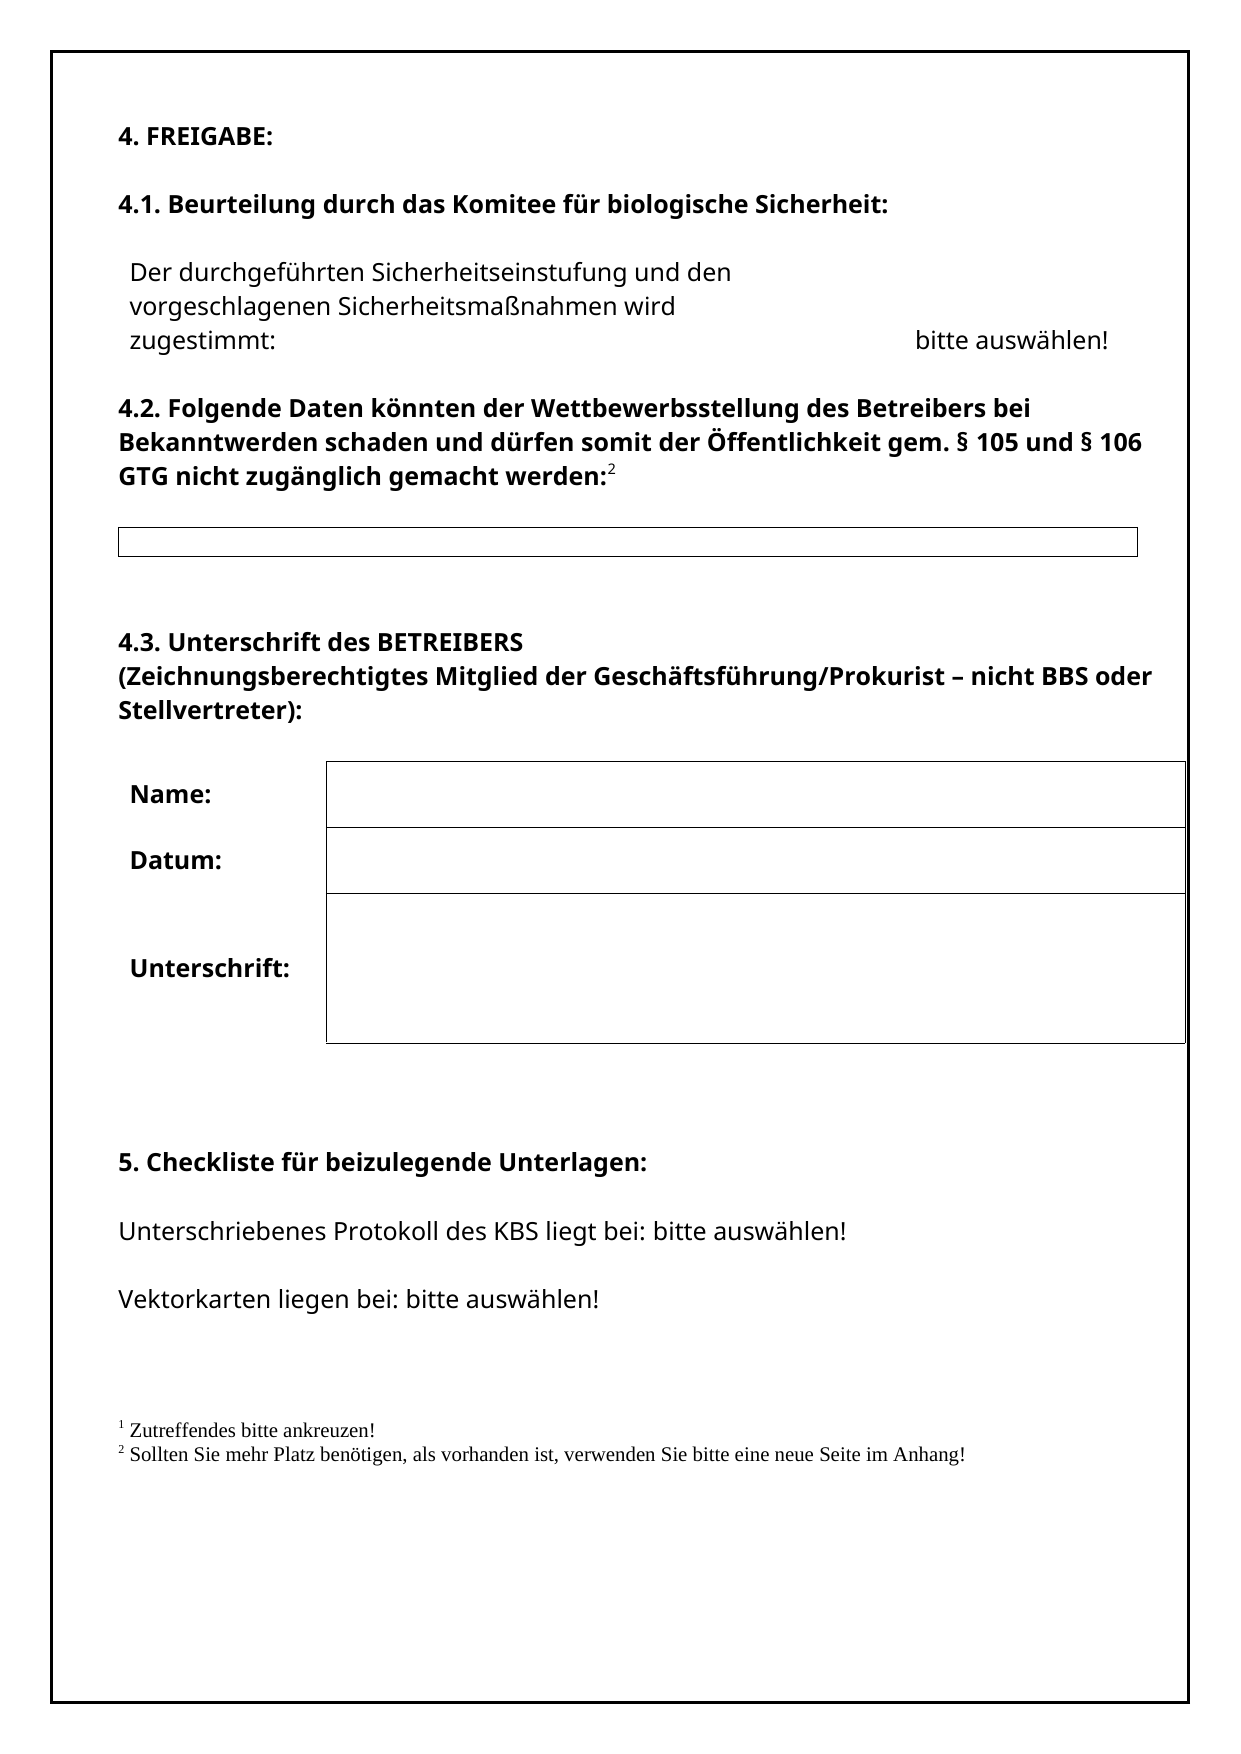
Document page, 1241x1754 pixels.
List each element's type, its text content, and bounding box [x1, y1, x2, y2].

text 1 Zutreffendes bitte ankreuzen! [118, 1418, 1162, 1442]
text 4.1. Beurteilung durch das Komitee für biologische Sicherheit: [118, 186, 1162, 220]
table_header [119, 528, 1137, 556]
text 4.2. Folgende Daten könnten der Wettbewerbsstellung des Betreibers bei Bekanntwerden schaden und dürfen somit der Öffentlichkeit gem. § 105 und § 106 GTG nicht zugänglich gemacht werden:2 [118, 391, 1162, 493]
table_cell [327, 828, 1185, 892]
table_header [327, 762, 1185, 827]
text 2 Sollten Sie mehr Platz benötigen, als vorhanden ist, verwenden Sie bitte eine neue Seite im Anhang! [118, 1442, 1162, 1466]
table_header [904, 254, 1162, 357]
text Unterschriebenes Protokoll des KBS liegt bei: [118, 1213, 1162, 1247]
table_header Name: [118, 761, 326, 827]
table_cell Unterschrift: [118, 893, 326, 1042]
table_header Der durchgeführten Sicherheitseinstufung und den vorgeschlagenen Sicherheitsmaßnahmen wird zugestimmt: [118, 254, 903, 357]
table_cell [327, 894, 1185, 1042]
text 5. Checkliste für beizulegende Unterlagen: [118, 1145, 1162, 1179]
table_cell Datum: [118, 827, 326, 892]
text 4.3. Unterschrift des BETREIBERS [118, 625, 1162, 659]
text 4. FREIGABE: [118, 118, 1162, 152]
text (Zeichnungsberechtigtes Mitglied der Geschäftsführung/Prokurist – nicht BBS oder Stellvertreter): [118, 659, 1162, 727]
text Vektorkarten liegen bei: [118, 1281, 1162, 1315]
